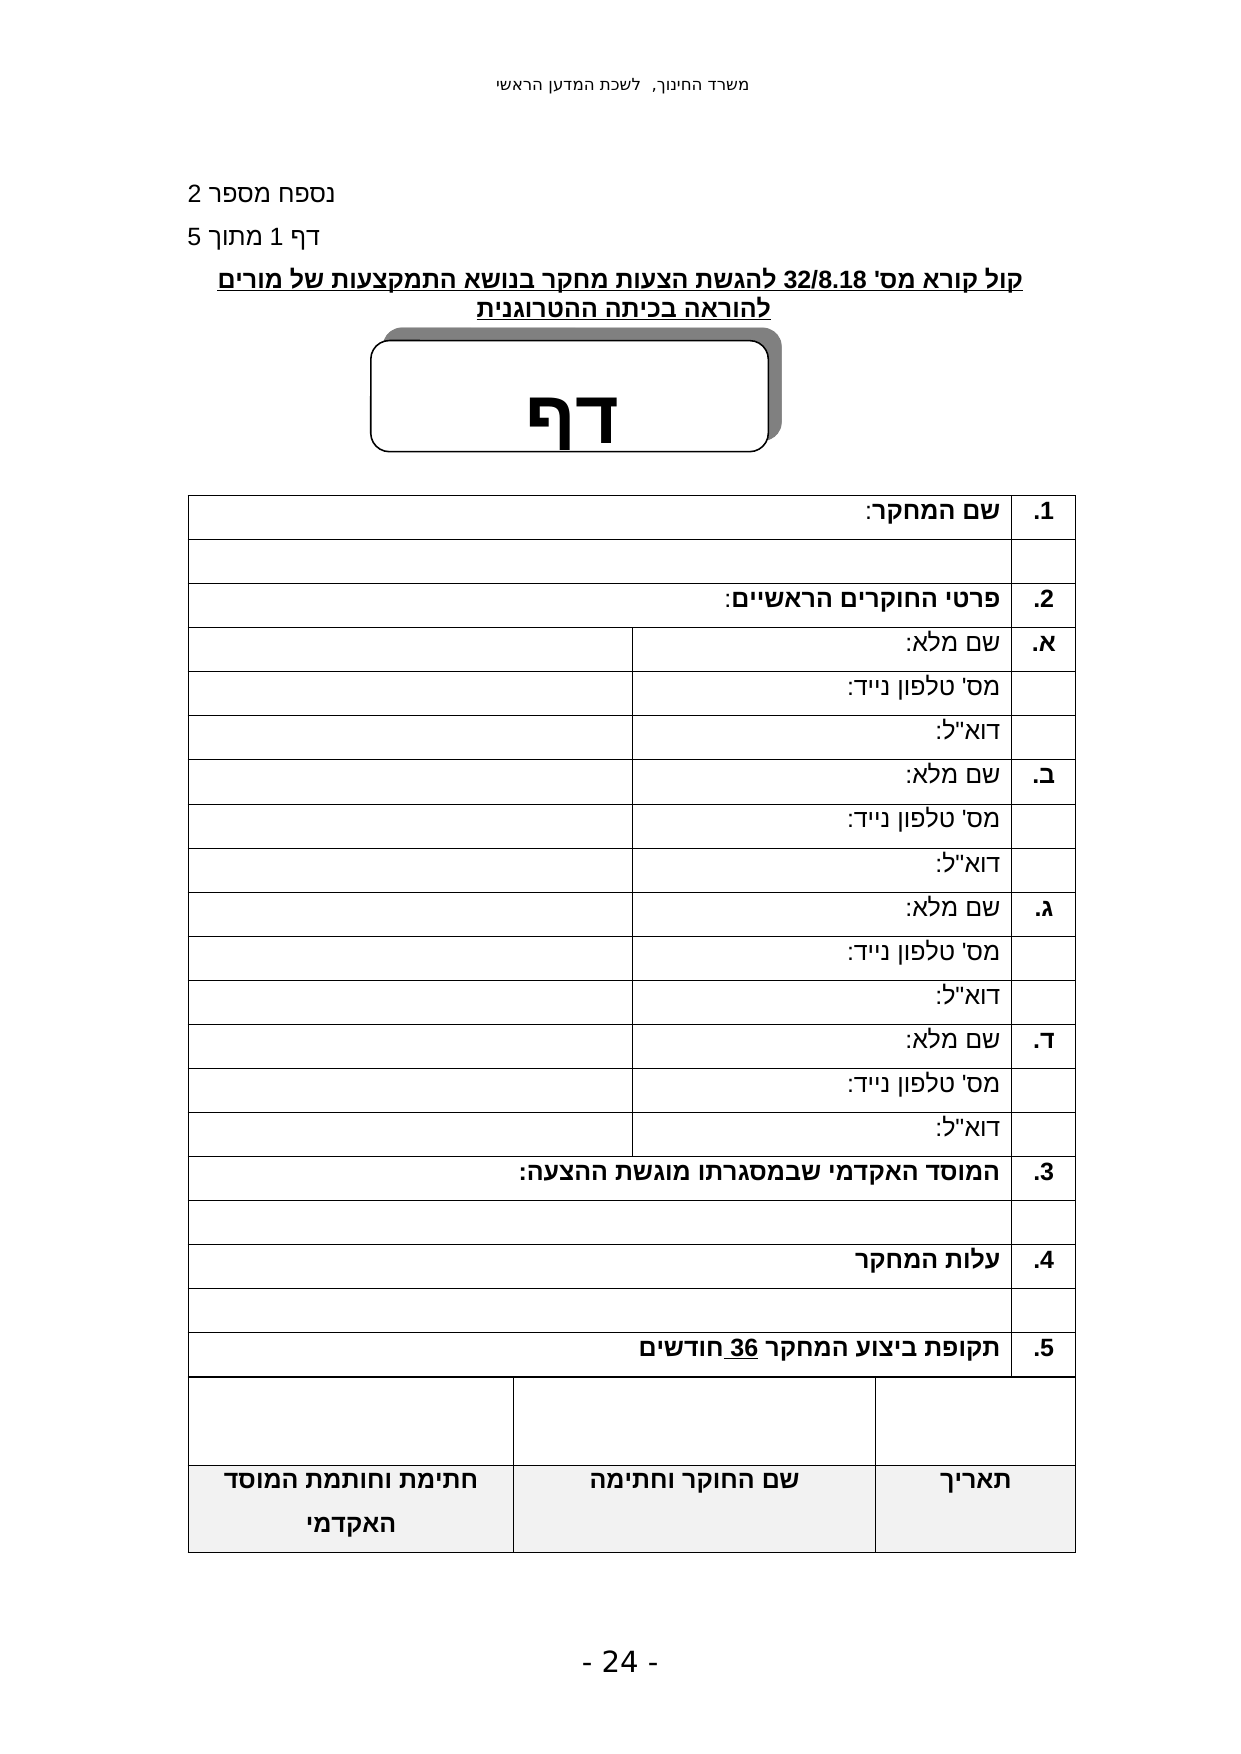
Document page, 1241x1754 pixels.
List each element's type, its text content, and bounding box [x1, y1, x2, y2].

table_cell [189, 628, 632, 671]
table_cell שם מלא: [633, 628, 1011, 671]
table_cell [189, 1289, 1011, 1332]
table_cell שם החוקר וחתימה [514, 1466, 875, 1552]
table_cell [1012, 981, 1075, 1024]
text נספח מספר 2 [187, 179, 1053, 207]
table_header [876, 1378, 1075, 1464]
table_cell [189, 1201, 1011, 1244]
table_cell [189, 893, 632, 936]
table_cell תאריך [876, 1466, 1075, 1552]
table_cell [1012, 937, 1075, 980]
table_cell שם מלא: [633, 1025, 1011, 1068]
table_cell [189, 805, 632, 847]
table_cell [189, 981, 632, 1024]
table_cell א. [1012, 628, 1075, 671]
table_header 1. [1012, 496, 1075, 539]
table_cell שם מלא: [633, 760, 1011, 803]
table_cell [1012, 1289, 1075, 1332]
table_cell [1012, 1113, 1075, 1156]
table_header [189, 1378, 513, 1464]
table_cell [1012, 1201, 1075, 1244]
table_cell שם מלא: [633, 893, 1011, 936]
table_cell [1012, 1069, 1075, 1112]
table_cell 5. [1012, 1333, 1075, 1376]
table_cell דוא"ל: [633, 981, 1011, 1024]
table_cell ג. [1012, 893, 1075, 936]
table_cell דוא"ל: [633, 849, 1011, 892]
table_cell [189, 716, 632, 759]
table_cell [189, 849, 632, 892]
table_cell מס' טלפון נייד: [633, 937, 1011, 980]
table_header שם המחקר: [189, 496, 1011, 539]
table_cell [1012, 716, 1075, 759]
table_cell המוסד האקדמי שבמסגרתו מוגשת ההצעה: [189, 1157, 1011, 1200]
table_cell [1012, 849, 1075, 892]
table_cell דוא"ל: [633, 1113, 1011, 1156]
table_cell [189, 1113, 632, 1156]
table_cell חתימת וחותמת המוסד האקדמי [189, 1466, 513, 1552]
table_cell 3. [1012, 1157, 1075, 1200]
table_cell מס' טלפון נייד: [633, 1069, 1011, 1112]
table_cell [189, 1069, 632, 1112]
table_cell [189, 937, 632, 980]
table_cell מס' טלפון נייד: [633, 805, 1011, 847]
text דף 1 מתוך 5 [187, 222, 1056, 251]
table_cell [189, 760, 632, 803]
table_cell [189, 540, 1011, 583]
text קול קורא מס' 32/8.18 להגשת הצעות מחקר בנושא התמקצעות של מורים להוראה בכיתה ההטרוגנית [187, 265, 1053, 322]
table_cell עלות המחקר [189, 1245, 1011, 1288]
table_header [514, 1378, 875, 1464]
table_cell 4. [1012, 1245, 1075, 1288]
table_cell [1012, 672, 1075, 715]
table_cell ד. [1012, 1025, 1075, 1068]
table_cell 2. [1012, 584, 1075, 627]
table_cell [1012, 805, 1075, 847]
table_cell מס' טלפון נייד: [633, 672, 1011, 715]
table_cell [1012, 540, 1075, 583]
table_cell תקופת ביצוע המחקר 36 חודשים [189, 1333, 1011, 1376]
table_cell [189, 1025, 632, 1068]
table_cell [189, 672, 632, 715]
table_cell דוא"ל: [633, 716, 1011, 759]
table_cell ב. [1012, 760, 1075, 803]
table_cell פרטי החוקרים הראשיים: [189, 584, 1011, 627]
